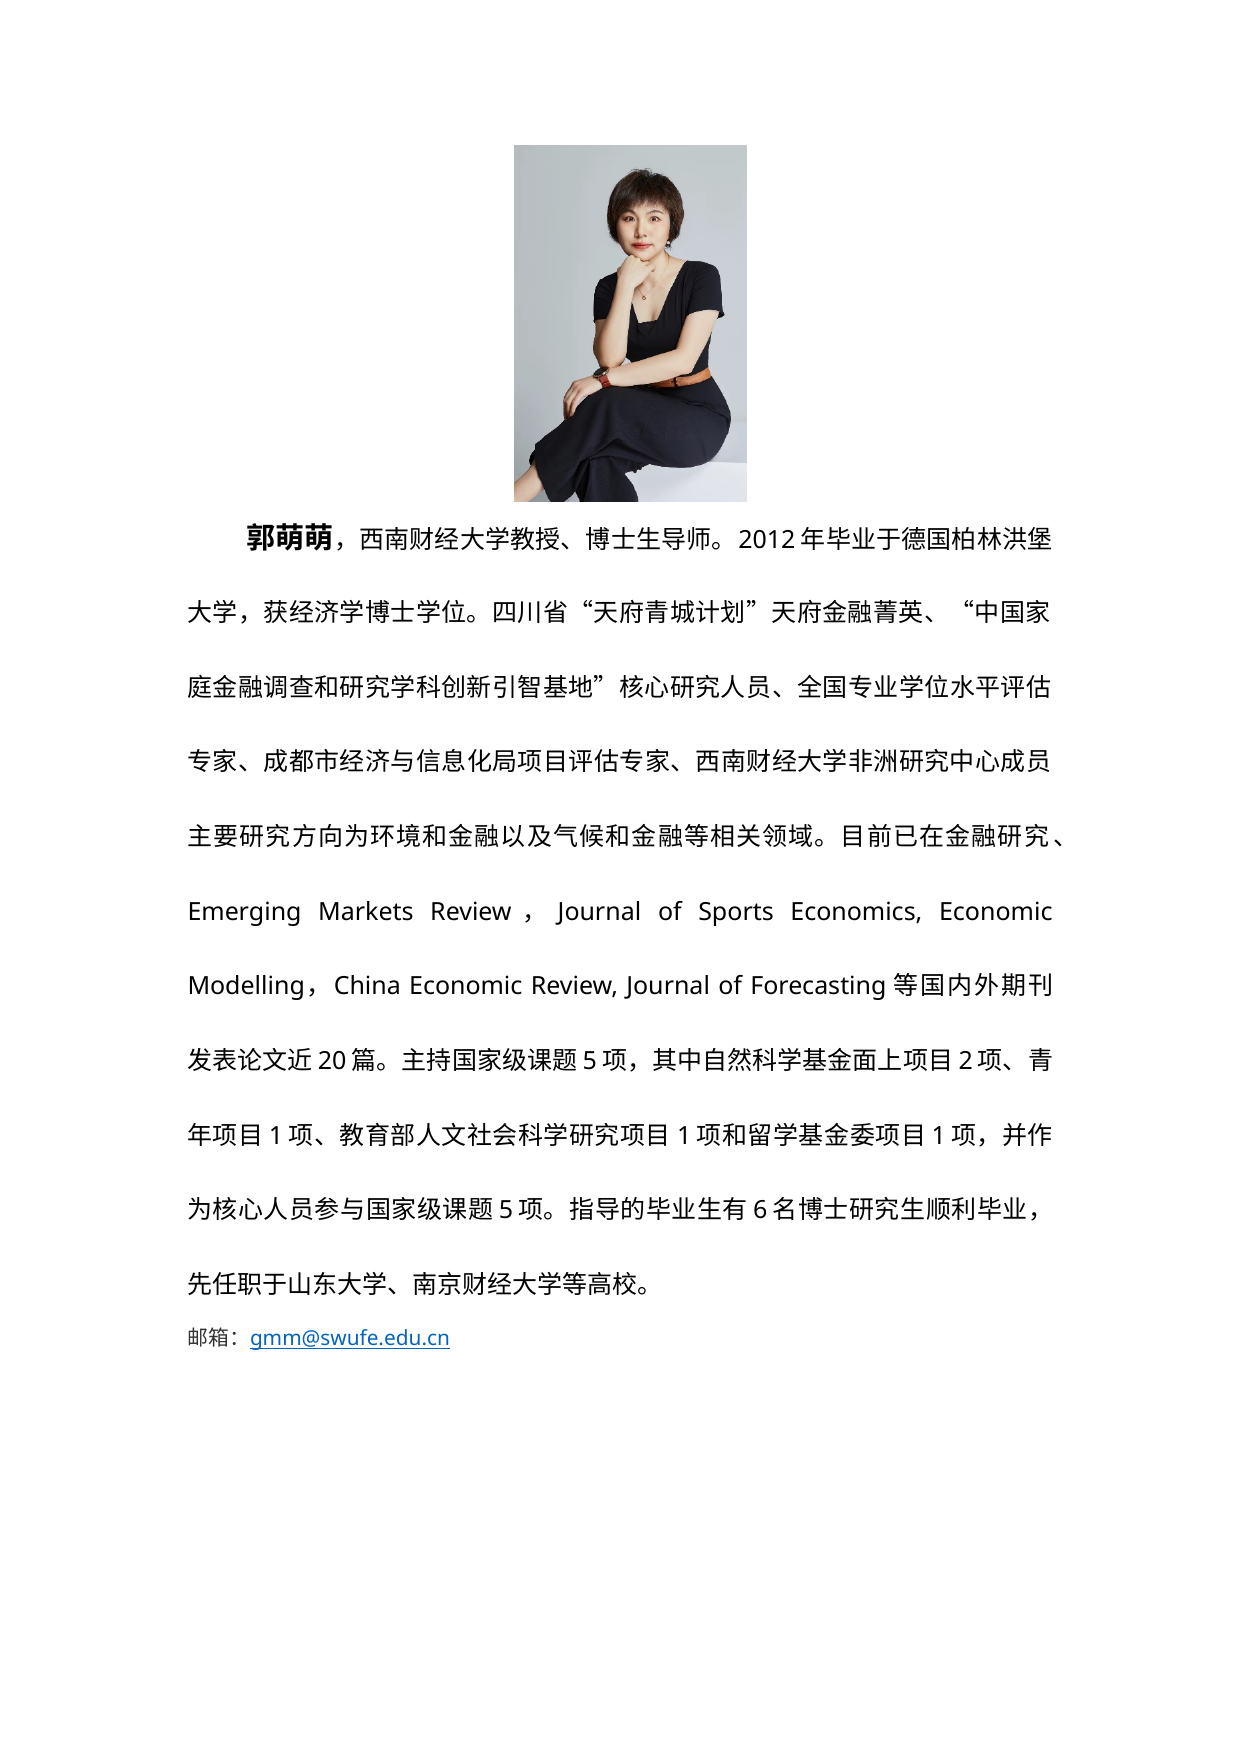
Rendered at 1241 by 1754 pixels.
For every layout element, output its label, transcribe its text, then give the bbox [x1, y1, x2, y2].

picture [514, 145, 747, 502]
text 郭萌萌，西南财经大学教授、博士生导师。2012年毕业于德国柏林洪堡大学，获经济学博士学位。四川省“天府青城计划”天府金融菁英、“中国家庭金融调查和研究学科创新引智基地”核心研究人员、全国专业学位水平评估专家、成都市经济与信息化局项目评估专家、西南财经大学非洲研究中心成员。主要研究方向为环境和金融以及气候和金融等相关领域。目前已在金融研究、Emerging Markets Review，Journal of Sports Economics, Economic Modelling，China Economic Review, Journal of Forecasting等国内外期刊发表论文近20篇。主持国家级课题5项，其中自然科学基金面上项目2项、青年项目1项、教育部人文社会科学研究项目1项和留学基金委项目1项，并作为核心人员参与国家级课题5项。指导的毕业生有6名博士研究生顺利毕业，先任职于山东大学、南京财经大学等高校。 [187, 503, 1053, 1315]
text 邮箱：gmm@swufe.edu.cn [187, 1321, 1053, 1353]
